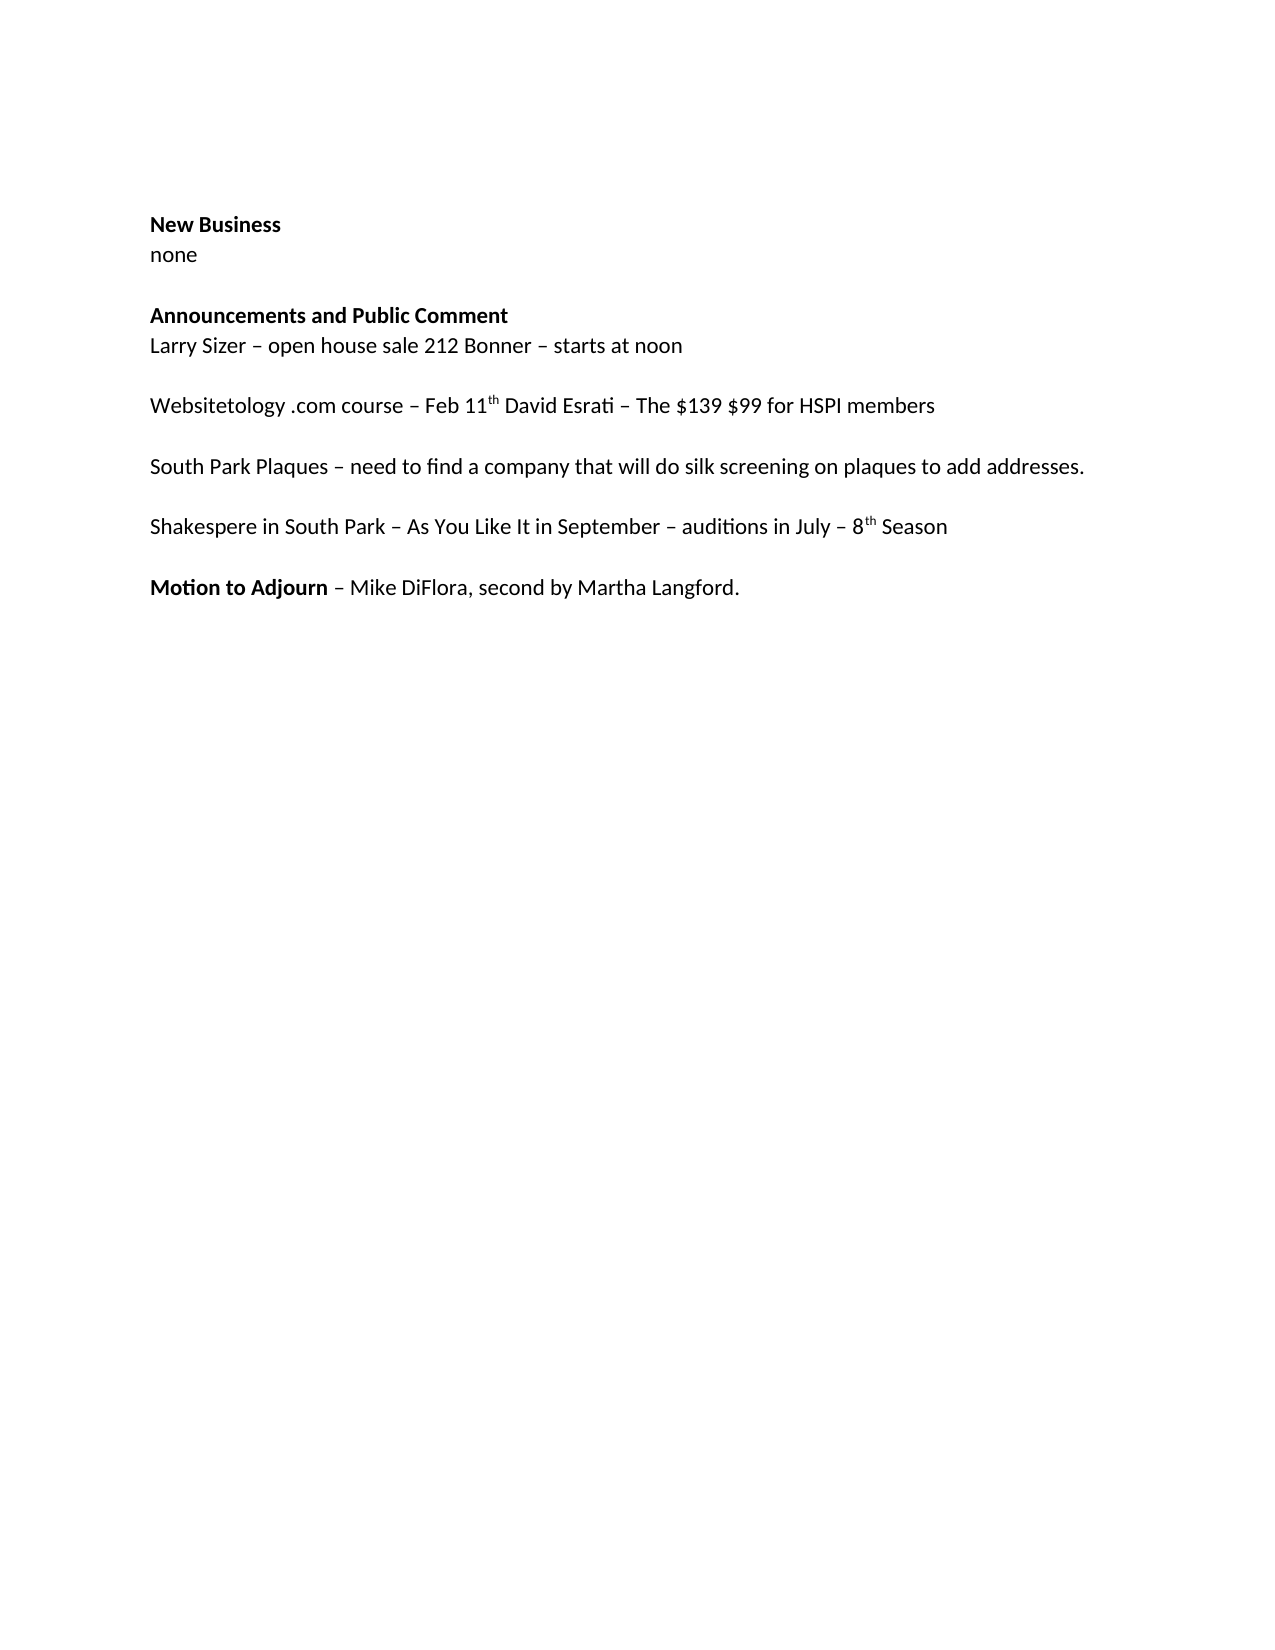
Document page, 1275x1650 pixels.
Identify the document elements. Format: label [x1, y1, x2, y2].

text [150, 150, 1125, 601]
